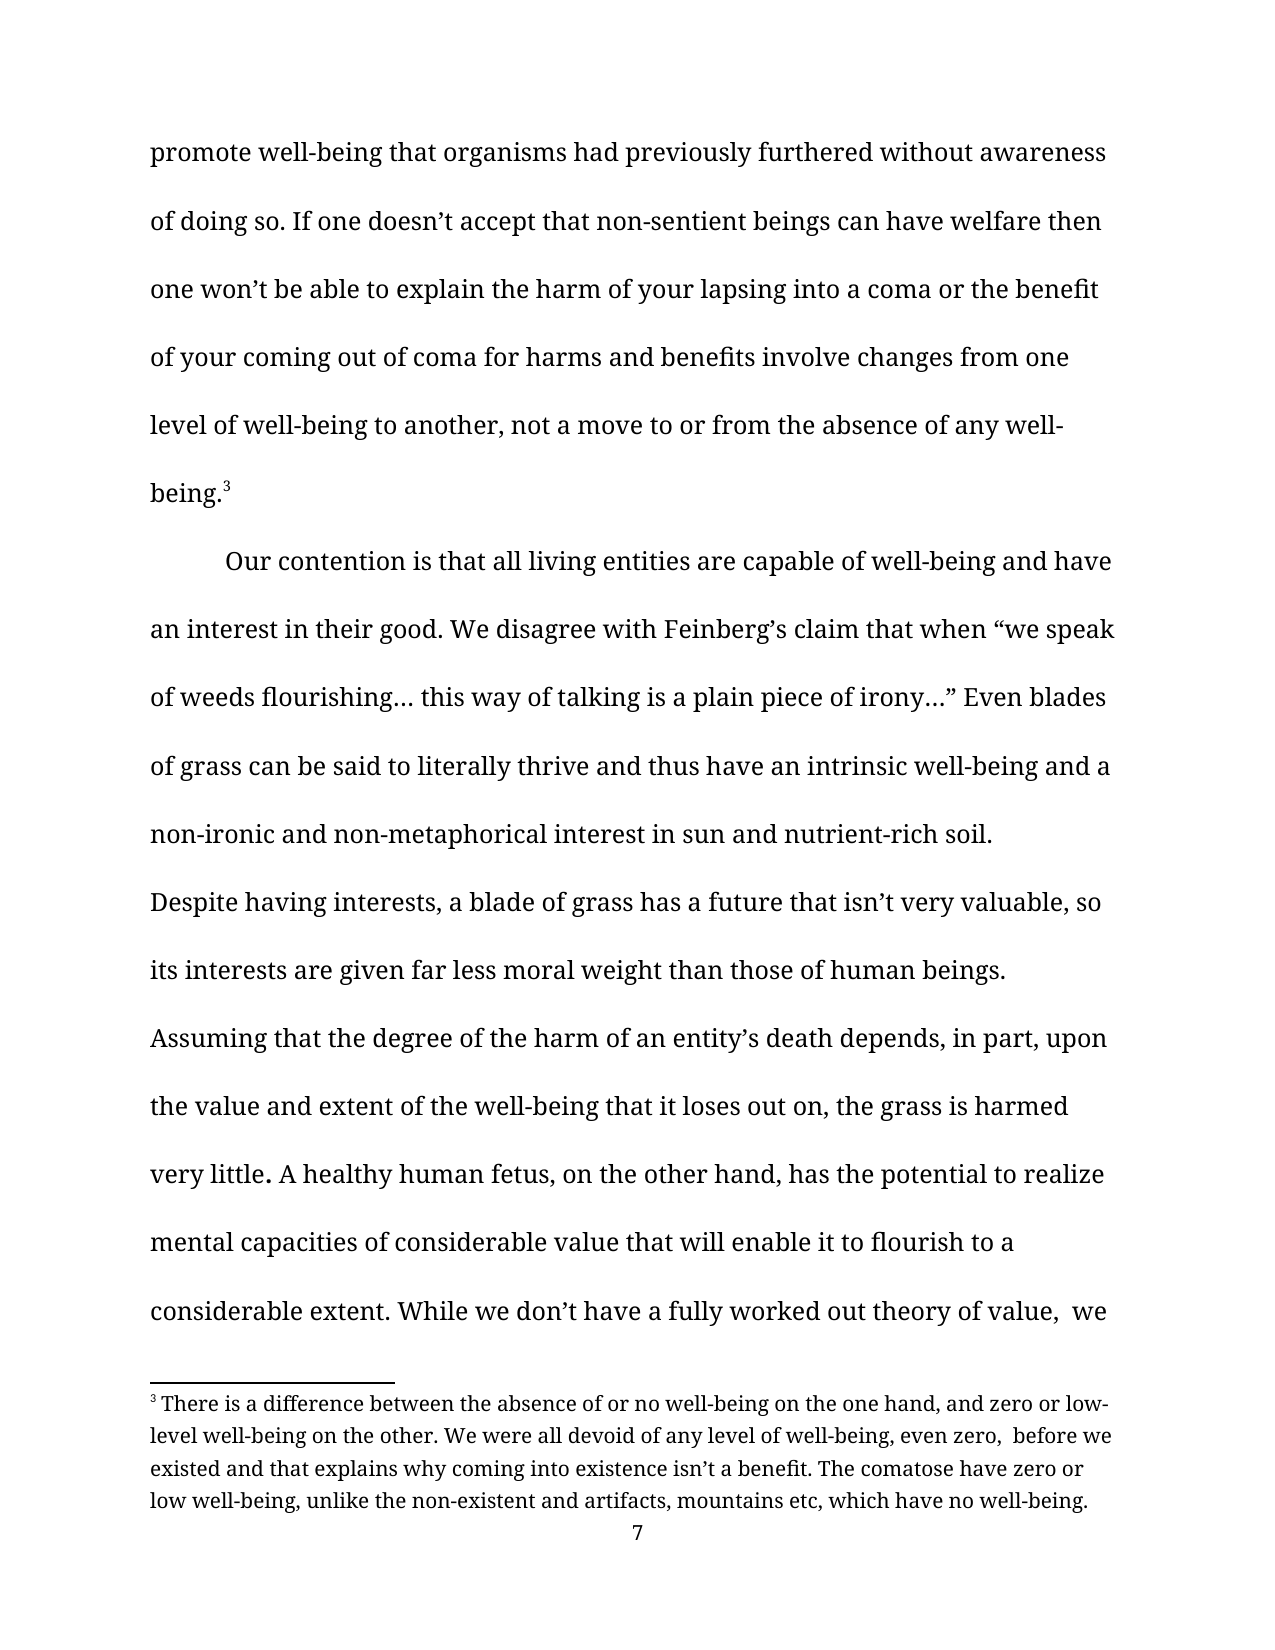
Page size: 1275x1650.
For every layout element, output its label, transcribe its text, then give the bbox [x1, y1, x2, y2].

text Our contention is that all living entities are capable of well-being and have an interest in their good. We disagree with Feinberg’s claim that when “we speak of weeds flourishing… this way of talking is a plain piece of irony…” Even blades of grass can be said to literally thrive and thus have an intrinsic well-being and a non-ironic and non-metaphorical interest in sun and nutrient-rich soil. [150, 544, 1125, 850]
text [150, 884, 1125, 1327]
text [150, 135, 1125, 510]
